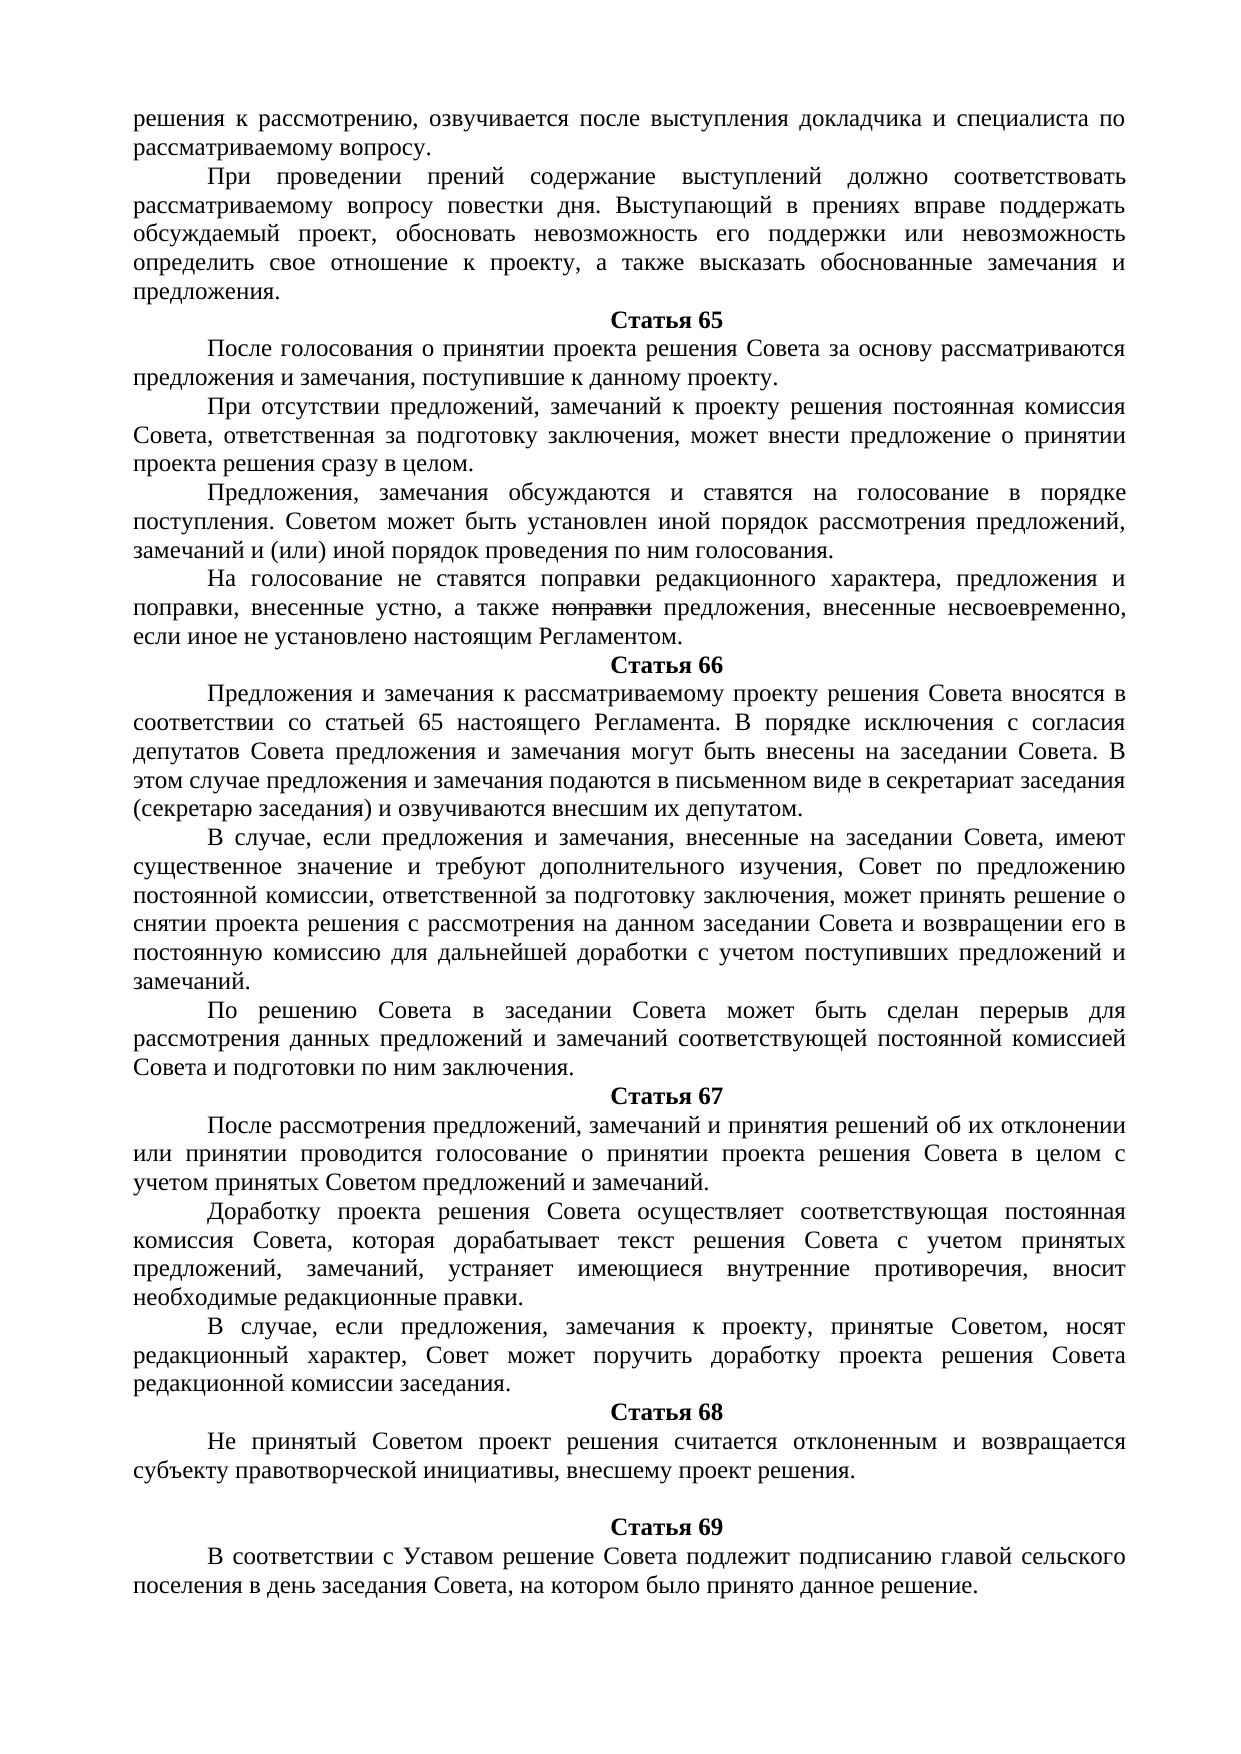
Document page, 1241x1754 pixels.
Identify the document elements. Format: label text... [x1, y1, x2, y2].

text При отсутствии предложений, замечаний к проекту решения постоянная комиссия Совета, ответственная за подготовку заключения, может внести предложение о принятии проекта решения сразу в целом. [133, 391, 1127, 477]
text Статья 68 [133, 1397, 1127, 1426]
text В соответствии с Уставом решение Совета подлежит подписанию главой сельского поселения в день заседания Совета, на котором было принято данное решение. [133, 1541, 1127, 1598]
text В случае, если предложения, замечания к проекту, принятые Советом, носят редакционный характер, Совет может поручить доработку проекта решения Совета редакционной комиссии заседания. [133, 1311, 1127, 1397]
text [133, 103, 1127, 161]
text Предложения и замечания к рассматриваемому проекту решения Совета вносятся в соответствии со статьей 65 настоящего Регламента. В порядке исключения с согласия депутатов Совета предложения и замечания могут быть внесены на заседании Совета. В этом случае предложения и замечания подаются в письменном виде в секретариат заседания (секретарю заседания) и озвучиваются внесшим их депутатом. [133, 678, 1127, 822]
text По решению Совета в заседании Совета может быть сделан перерыв для рассмотрения данных предложений и замечаний соответствующей постоянной комиссией Совета и подготовки по ним заключения. [133, 995, 1127, 1081]
text Статья 65 [133, 305, 1127, 333]
text Доработку проекта решения Совета осуществляет соответствующая постоянная комиссия Совета, которая дорабатывает текст решения Совета с учетом принятых предложений, замечаний, устраняет имеющиеся внутренние противоречия, вносит необходимые редакционные правки. [133, 1196, 1127, 1311]
text Не принятый Советом проект решения считается отклоненным и возвращается субъекту правотворческой инициативы, внесшему проект решения. [133, 1426, 1127, 1483]
text На голосование не ставятся поправки редакционного характера, предложения и поправки, внесенные устно, а также поправки предложения, внесенные несвоевременно, если иное не установлено настоящим Регламентом. [133, 563, 1127, 650]
text Статья 69 [133, 1512, 1127, 1541]
text В случае, если предложения и замечания, внесенные на заседании Совета, имеют существенное значение и требуют дополнительного изучения, Совет по предложению постоянной комиссии, ответственной за подготовку заключения, может принять решение о снятии проекта решения с рассмотрения на данном заседании Совета и возвращении его в постоянную комиссию для дальнейшей доработки с учетом поступивших предложений и замечаний. [133, 822, 1127, 995]
text Предложения, замечания обсуждаются и ставятся на голосование в порядке поступления. Советом может быть установлен иной порядок рассмотрения предложений, замечаний и (или) иной порядок проведения по ним голосования. [133, 477, 1127, 563]
text После рассмотрения предложений, замечаний и принятия решений об их отклонении или принятии проводится голосование о принятии проекта решения Совета в целом с учетом принятых Советом предложений и замечаний. [133, 1110, 1127, 1196]
text После голосования о принятии проекта решения Совета за основу рассматриваются предложения и замечания, поступившие к данному проекту. [133, 333, 1127, 391]
text При проведении прений содержание выступлений должно соответствовать рассматриваемому вопросу повестки дня. Выступающий в прениях вправе поддержать обсуждаемый проект, обосновать невозможность его поддержки или невозможность определить свое отношение к проекту, а также высказать обоснованные замечания и предложения. [133, 161, 1127, 305]
text Статья 66 [133, 650, 1127, 678]
text Статья 67 [133, 1081, 1127, 1110]
